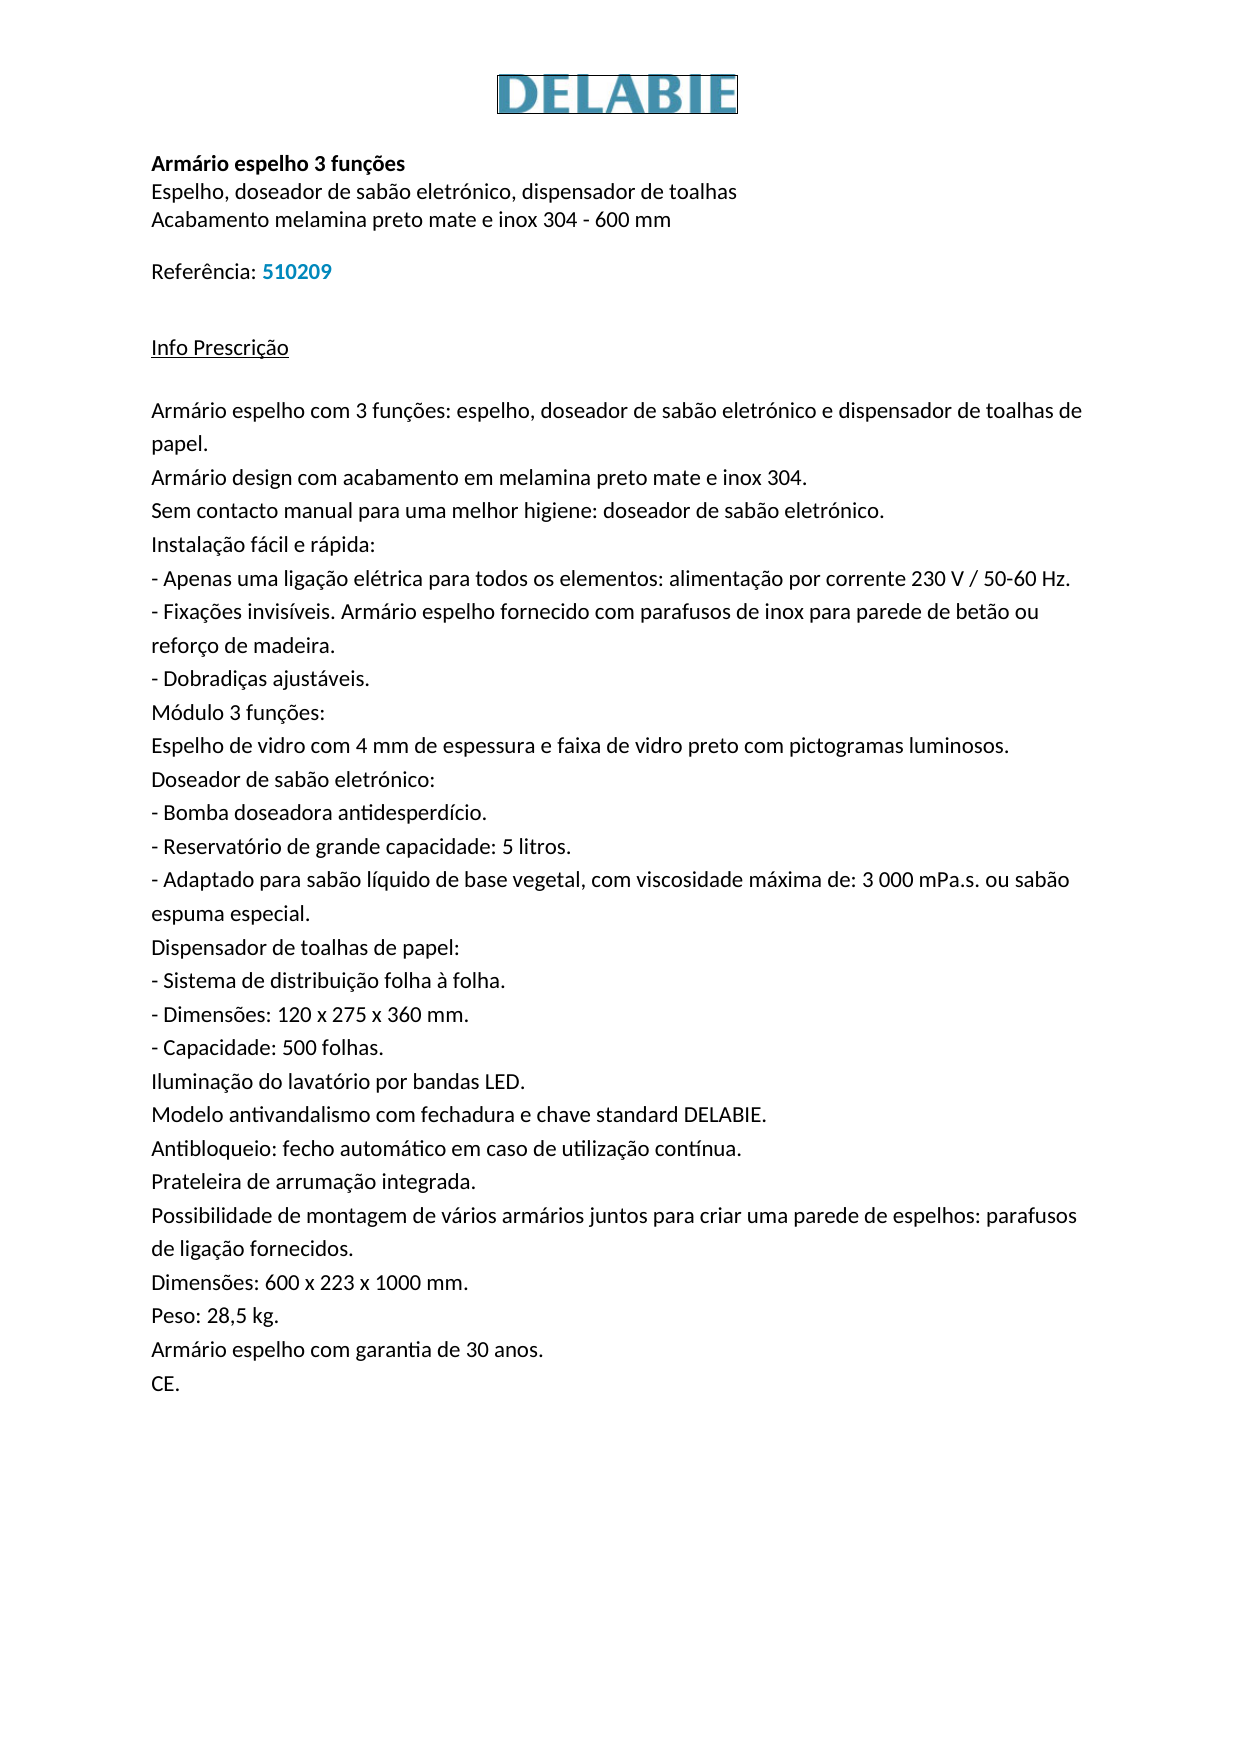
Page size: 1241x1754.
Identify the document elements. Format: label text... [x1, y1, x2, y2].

text Sem contacto manual para uma melhor higiene: doseador de sabão eletrónico. [151, 497, 1084, 525]
picture [498, 76, 737, 113]
text Referência: 510209 [151, 257, 1084, 285]
text Dimensões: 600 x 223 x 1000 mm. [151, 1268, 1084, 1296]
text - Capacidade: 500 folhas. [151, 1033, 1084, 1061]
text - Dimensões: 120 x 275 x 360 mm. [151, 1000, 1084, 1028]
text Iluminação do lavatório por bandas LED. [151, 1067, 1084, 1095]
text Possibilidade de montagem de vários armários juntos para criar uma parede de espelhos: parafusos de ligação fornecidos. [151, 1201, 1084, 1263]
text Armário espelho com 3 funções: espelho, doseador de sabão eletrónico e dispensador de toalhas de papel. [151, 396, 1084, 458]
text Info Prescrição [151, 333, 1084, 361]
text Modelo antivandalismo com fechadura e chave standard DELABIE. [151, 1100, 1084, 1128]
text Instalação fácil e rápida: [151, 530, 1084, 558]
text Peso: 28,5 kg. [151, 1302, 1084, 1330]
text Antibloqueio: fecho automático em caso de utilização contínua. [151, 1134, 1084, 1162]
text - Bomba doseadora antidesperdício. [151, 798, 1084, 827]
text Prateleira de arrumação integrada. [151, 1167, 1084, 1196]
text - Reservatório de grande capacidade: 5 litros. [151, 832, 1084, 860]
text Doseador de sabão eletrónico: [151, 765, 1084, 793]
text Armário espelho 3 funções [151, 149, 1084, 177]
text CE. [151, 1369, 1084, 1397]
text Espelho de vidro com 4 mm de espessura e faixa de vidro preto com pictogramas luminosos. [151, 731, 1084, 759]
text Dispensador de toalhas de papel: [151, 933, 1084, 961]
text - Dobradiças ajustáveis. [151, 664, 1084, 692]
text - Apenas uma ligação elétrica para todos os elementos: alimentação por corrente 230 V / 50-60 Hz. [151, 564, 1084, 592]
text - Adaptado para sabão líquido de base vegetal, com viscosidade máxima de: 3 000 mPa.s. ou sabão espuma especial. [151, 866, 1084, 927]
text Espelho, doseador de sabão eletrónico, dispensador de toalhas [151, 177, 1084, 205]
text Módulo 3 funções: [151, 698, 1084, 726]
text Acabamento melamina preto mate e inox 304 - 600 mm [151, 205, 1084, 233]
text - Sistema de distribuição folha à folha. [151, 966, 1084, 994]
text - Fixações invisíveis. Armário espelho fornecido com parafusos de inox para parede de betão ou reforço de madeira. [151, 597, 1084, 659]
text Armário espelho com garantia de 30 anos. [151, 1335, 1084, 1363]
text Armário design com acabamento em melamina preto mate e inox 304. [151, 463, 1084, 491]
